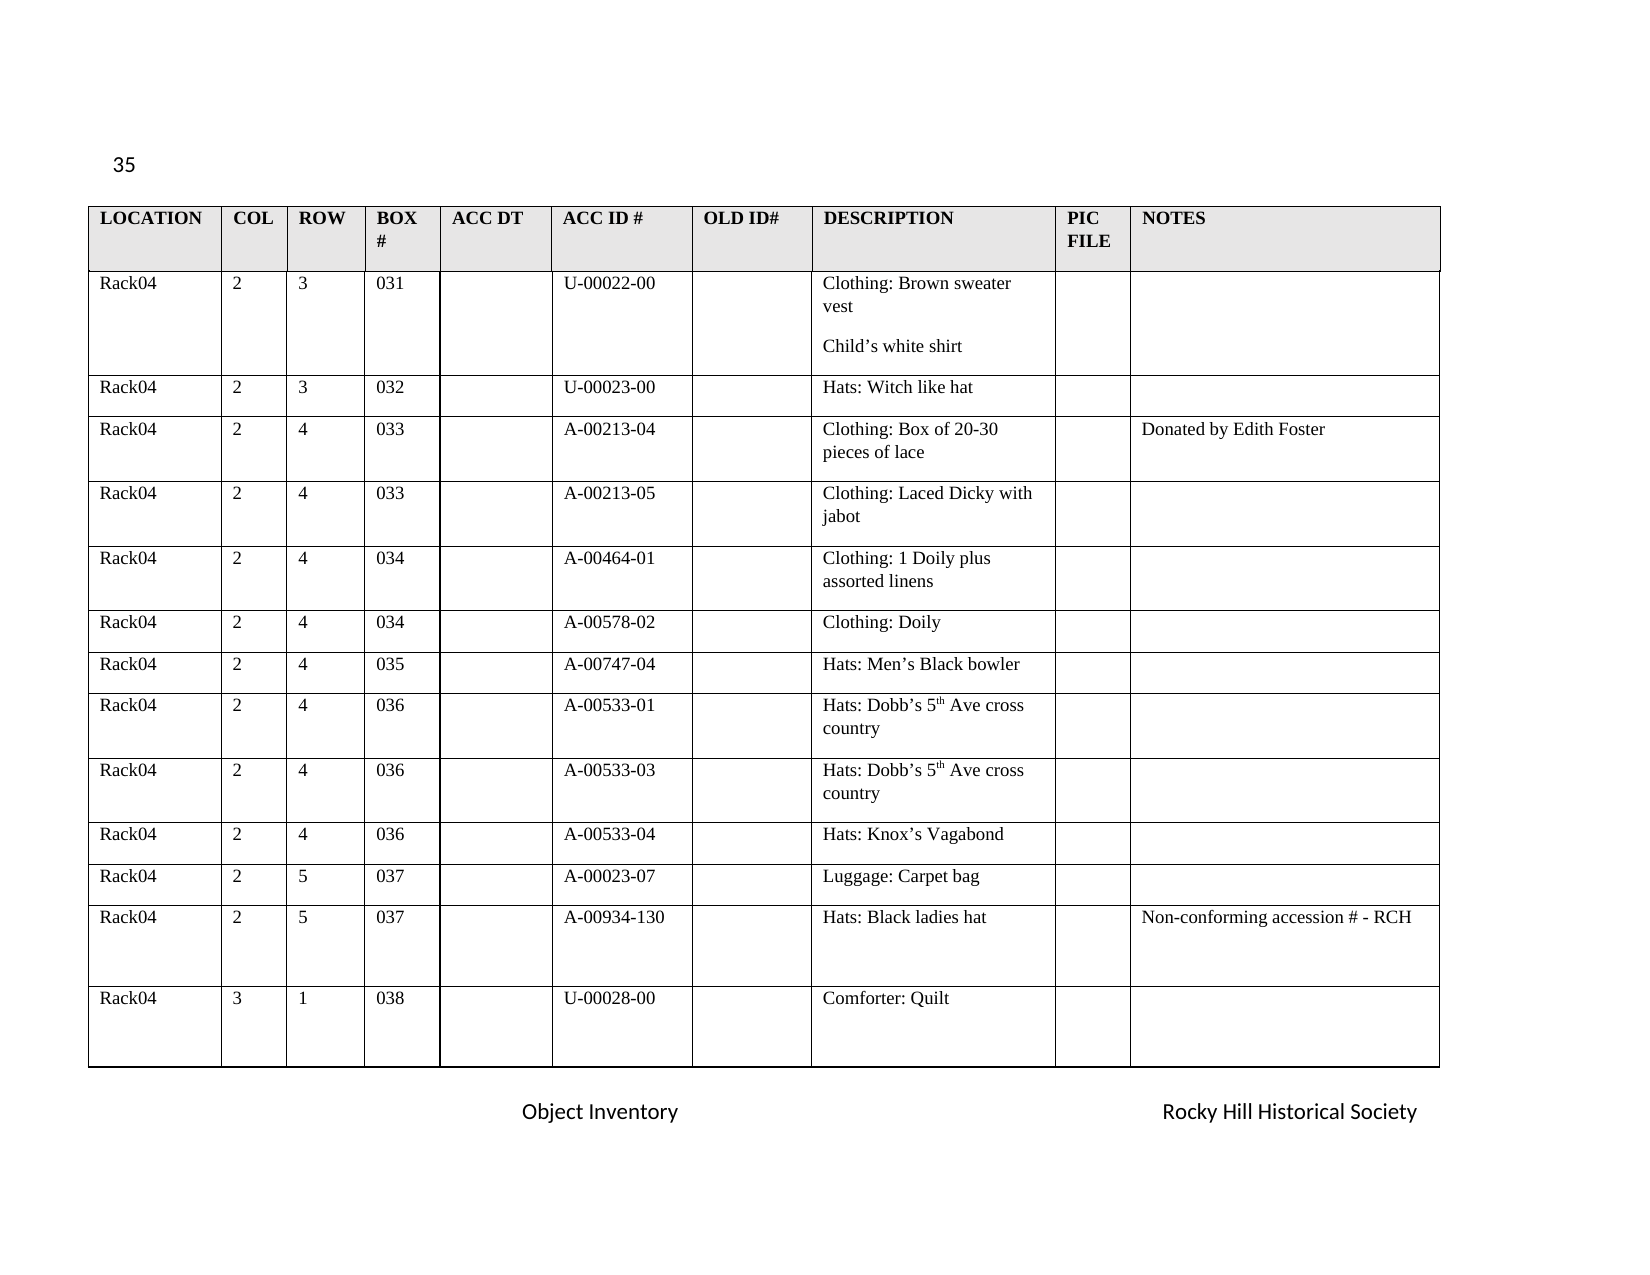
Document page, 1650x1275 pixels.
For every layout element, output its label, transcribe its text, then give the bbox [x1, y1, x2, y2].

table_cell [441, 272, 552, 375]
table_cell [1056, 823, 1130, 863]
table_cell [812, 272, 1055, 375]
table_header OLD ID# [693, 207, 812, 271]
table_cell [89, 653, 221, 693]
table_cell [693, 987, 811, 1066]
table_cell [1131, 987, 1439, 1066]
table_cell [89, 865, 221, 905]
table_header COL [222, 207, 287, 271]
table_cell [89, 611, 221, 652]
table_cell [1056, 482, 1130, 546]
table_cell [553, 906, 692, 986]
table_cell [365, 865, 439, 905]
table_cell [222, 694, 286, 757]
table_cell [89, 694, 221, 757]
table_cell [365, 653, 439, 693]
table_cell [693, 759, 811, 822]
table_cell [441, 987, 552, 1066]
table_header LOCATION [89, 207, 221, 271]
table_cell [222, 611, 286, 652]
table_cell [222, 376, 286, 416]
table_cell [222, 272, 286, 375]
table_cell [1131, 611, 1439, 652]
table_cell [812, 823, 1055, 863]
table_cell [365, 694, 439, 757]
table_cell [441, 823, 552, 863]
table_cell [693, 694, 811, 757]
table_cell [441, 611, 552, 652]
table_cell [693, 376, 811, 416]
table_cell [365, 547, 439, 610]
table_header DESCRIPTION [813, 207, 1055, 271]
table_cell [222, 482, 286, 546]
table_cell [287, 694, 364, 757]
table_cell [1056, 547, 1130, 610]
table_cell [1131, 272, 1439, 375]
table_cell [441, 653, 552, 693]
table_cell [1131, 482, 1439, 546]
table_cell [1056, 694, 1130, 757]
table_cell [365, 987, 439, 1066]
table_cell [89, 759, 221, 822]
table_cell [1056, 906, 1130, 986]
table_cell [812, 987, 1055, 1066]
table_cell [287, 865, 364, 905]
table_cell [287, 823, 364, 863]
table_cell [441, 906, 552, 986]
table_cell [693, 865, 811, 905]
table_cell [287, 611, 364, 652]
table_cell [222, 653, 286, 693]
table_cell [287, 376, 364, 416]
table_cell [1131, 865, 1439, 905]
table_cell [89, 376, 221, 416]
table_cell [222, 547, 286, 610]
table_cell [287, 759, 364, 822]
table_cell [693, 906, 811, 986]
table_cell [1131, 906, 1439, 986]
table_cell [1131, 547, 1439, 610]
table_header PIC FILE [1056, 207, 1130, 271]
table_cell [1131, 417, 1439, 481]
table_header ACC ID # [552, 207, 692, 271]
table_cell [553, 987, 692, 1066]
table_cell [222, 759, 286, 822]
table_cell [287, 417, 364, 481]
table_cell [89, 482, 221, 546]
table_header ROW [288, 207, 365, 271]
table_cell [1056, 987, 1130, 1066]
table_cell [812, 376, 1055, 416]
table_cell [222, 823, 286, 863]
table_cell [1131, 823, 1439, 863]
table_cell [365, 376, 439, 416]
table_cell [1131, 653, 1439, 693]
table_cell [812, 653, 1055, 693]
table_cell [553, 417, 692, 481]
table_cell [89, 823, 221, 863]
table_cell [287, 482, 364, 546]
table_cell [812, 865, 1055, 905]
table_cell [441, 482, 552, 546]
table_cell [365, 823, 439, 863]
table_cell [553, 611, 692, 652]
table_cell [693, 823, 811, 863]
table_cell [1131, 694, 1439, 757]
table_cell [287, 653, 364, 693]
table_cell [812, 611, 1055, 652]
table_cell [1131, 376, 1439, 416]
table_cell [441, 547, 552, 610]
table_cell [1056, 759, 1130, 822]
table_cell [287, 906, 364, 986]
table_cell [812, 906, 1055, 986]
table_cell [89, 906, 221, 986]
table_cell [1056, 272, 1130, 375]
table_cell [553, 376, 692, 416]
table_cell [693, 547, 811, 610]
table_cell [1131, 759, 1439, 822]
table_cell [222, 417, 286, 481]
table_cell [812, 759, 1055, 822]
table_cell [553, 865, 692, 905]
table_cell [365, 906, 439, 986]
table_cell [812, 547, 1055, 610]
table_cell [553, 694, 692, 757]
table_header ACC DT [441, 207, 551, 271]
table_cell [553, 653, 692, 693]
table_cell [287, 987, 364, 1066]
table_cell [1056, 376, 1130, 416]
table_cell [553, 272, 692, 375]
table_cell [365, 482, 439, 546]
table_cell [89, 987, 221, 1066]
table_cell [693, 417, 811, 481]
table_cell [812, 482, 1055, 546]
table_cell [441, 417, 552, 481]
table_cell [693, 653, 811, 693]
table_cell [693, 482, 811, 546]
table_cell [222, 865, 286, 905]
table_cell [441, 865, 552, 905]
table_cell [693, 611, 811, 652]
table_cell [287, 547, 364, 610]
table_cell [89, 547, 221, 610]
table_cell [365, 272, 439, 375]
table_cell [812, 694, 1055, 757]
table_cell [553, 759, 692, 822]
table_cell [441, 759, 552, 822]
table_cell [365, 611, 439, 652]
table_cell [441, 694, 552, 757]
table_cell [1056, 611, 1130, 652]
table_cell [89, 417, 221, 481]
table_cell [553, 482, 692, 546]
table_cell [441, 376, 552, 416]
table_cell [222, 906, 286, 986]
table_header NOTES [1131, 207, 1440, 271]
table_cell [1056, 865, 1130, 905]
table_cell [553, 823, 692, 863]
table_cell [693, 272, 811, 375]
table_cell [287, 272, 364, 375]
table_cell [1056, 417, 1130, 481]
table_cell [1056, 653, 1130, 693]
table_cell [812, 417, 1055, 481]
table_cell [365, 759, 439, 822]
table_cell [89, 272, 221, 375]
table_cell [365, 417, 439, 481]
table_header BOX # [366, 207, 440, 271]
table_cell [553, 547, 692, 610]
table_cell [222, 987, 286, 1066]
